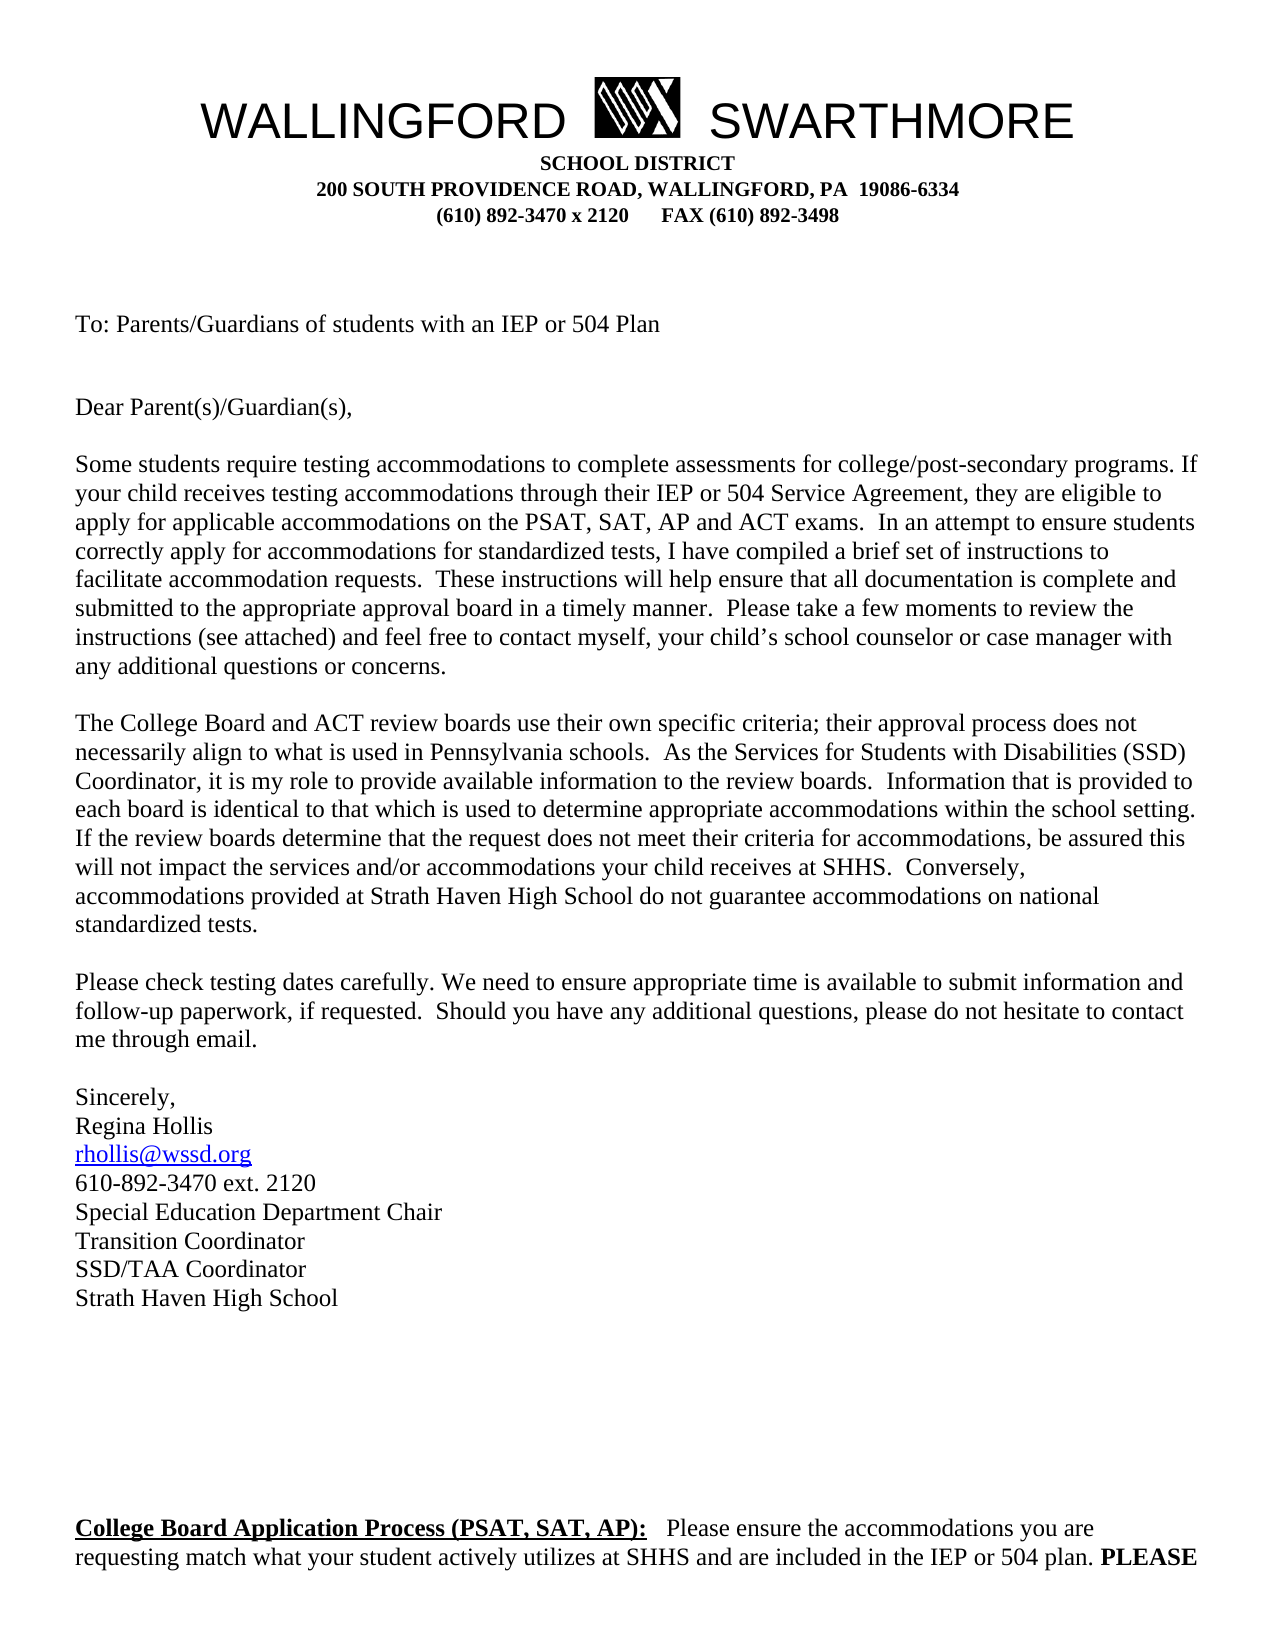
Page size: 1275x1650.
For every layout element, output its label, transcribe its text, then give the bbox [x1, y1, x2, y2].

text To: Parents/Guardians of students with an IEP or 504 Plan [75, 309, 1200, 338]
text SCHOOL DISTRICT [75, 151, 1200, 175]
text Transition Coordinator [75, 1226, 1200, 1254]
text Dear Parent(s)/Guardian(s), [75, 392, 1200, 421]
text Some students require testing accommodations to complete assessments for college/post-secondary programs. If your child receives testing accommodations through their IEP or 504 Service Agreement, they are eligible to apply for applicable accommodations on the PSAT, SAT, AP and ACT exams. In an attempt to ensure students correctly apply for accommodations for standardized tests, I have compiled a brief set of instructions to facilitate accommodation requests. These instructions will help ensure that all documentation is complete and submitted to the appropriate approval board in a timely manner. Please take a few moments to review the instructions (see attached) and feel free to contact myself, your child’s school counselor or case manager with any additional questions or concerns. [75, 449, 1200, 679]
text WALLINGFORD SWARTHMORE [75, 77, 1200, 148]
text Sincerely, [75, 1082, 1200, 1111]
text Regina Hollis [75, 1111, 1200, 1139]
text (610) 892-3470 x 2120 FAX (610) 892-3498 [75, 203, 1200, 227]
text Special Education Department Chair [75, 1197, 1200, 1226]
text Please check testing dates carefully. We need to ensure appropriate time is available to submit information and follow-up paperwork, if requested. Should you have any additional questions, please do not hesitate to contact me through email. [75, 967, 1200, 1053]
text Strath Haven High School [75, 1283, 1200, 1312]
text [75, 1513, 1200, 1571]
text rhollis@wssd.org [75, 1139, 1200, 1168]
text 200 SOUTH PROVIDENCE ROAD, WALLINGFORD, PA 19086-6334 [75, 177, 1200, 201]
picture [594, 77, 681, 138]
text The College Board and ACT review boards use their own specific criteria; their approval process does not necessarily align to what is used in Pennsylvania schools. As the Services for Students with Disabilities (SSD) Coordinator, it is my role to provide available information to the review boards. Information that is provided to each board is identical to that which is used to determine appropriate accommodations within the school setting. If the review boards determine that the request does not meet their criteria for accommodations, be assured this will not impact the services and/or accommodations your child receives at SHHS. Conversely, accommodations provided at Strath Haven High School do not guarantee accommodations on national standardized tests. [75, 708, 1200, 938]
text 610-892-3470 ext. 2120 [75, 1168, 1200, 1197]
text SSD/TAA Coordinator [75, 1254, 1200, 1283]
